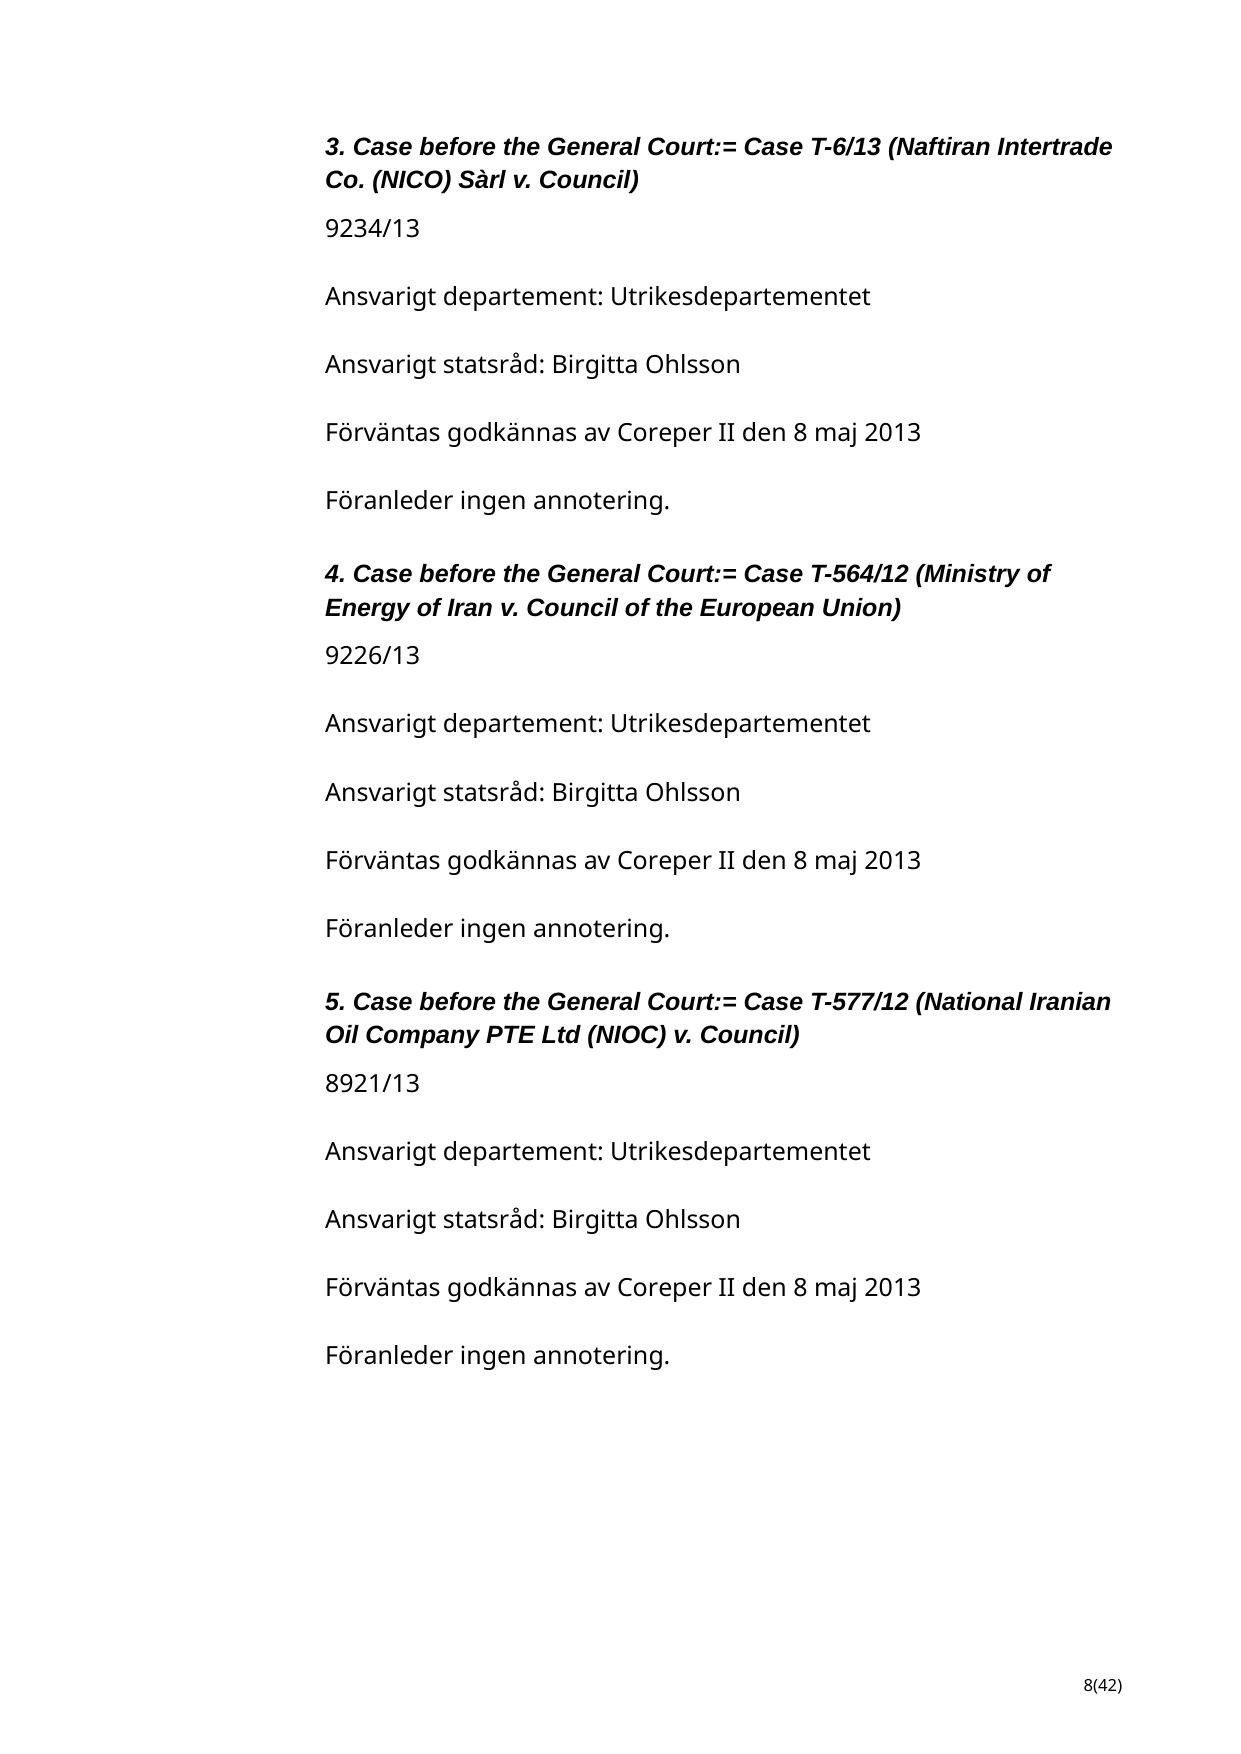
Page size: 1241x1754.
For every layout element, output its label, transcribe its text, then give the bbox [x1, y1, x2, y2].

text Ansvarigt departement: Utrikesdepartementet [325, 1133, 1122, 1167]
text Ansvarigt departement: Utrikesdepartementet [325, 706, 1122, 740]
text Ansvarigt statsråd: Birgitta Ohlsson [325, 1202, 1122, 1236]
subtitle 3. Case before the General Court:= Case T-6/13 (Naftiran Intertrade Co. (NICO) Sàrl v. Council) [325, 127, 1122, 194]
text Föranleder ingen annotering. [325, 1338, 1122, 1372]
text 8921/13 [325, 1065, 1122, 1099]
text 9234/13 [325, 211, 1122, 244]
text Föranleder ingen annotering. [325, 483, 1122, 517]
text Förväntas godkännas av Coreper II den 8 maj 2013 [325, 415, 1122, 449]
text 9226/13 [325, 638, 1122, 672]
text Förväntas godkännas av Coreper II den 8 maj 2013 [325, 842, 1122, 876]
text Förväntas godkännas av Coreper II den 8 maj 2013 [325, 1270, 1122, 1304]
text Ansvarigt statsråd: Birgitta Ohlsson [325, 774, 1122, 808]
subtitle 4. Case before the General Court:= Case T-564/12 (Ministry of Energy of Iran v. Council of the European Union) [325, 554, 1122, 621]
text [325, 279, 1122, 313]
subtitle 5. Case before the General Court:= Case T-577/12 (National Iranian Oil Company PTE Ltd (NIOC) v. Council) [325, 982, 1122, 1049]
text Ansvarigt statsråd: Birgitta Ohlsson [325, 347, 1122, 381]
text Föranleder ingen annotering. [325, 910, 1122, 944]
